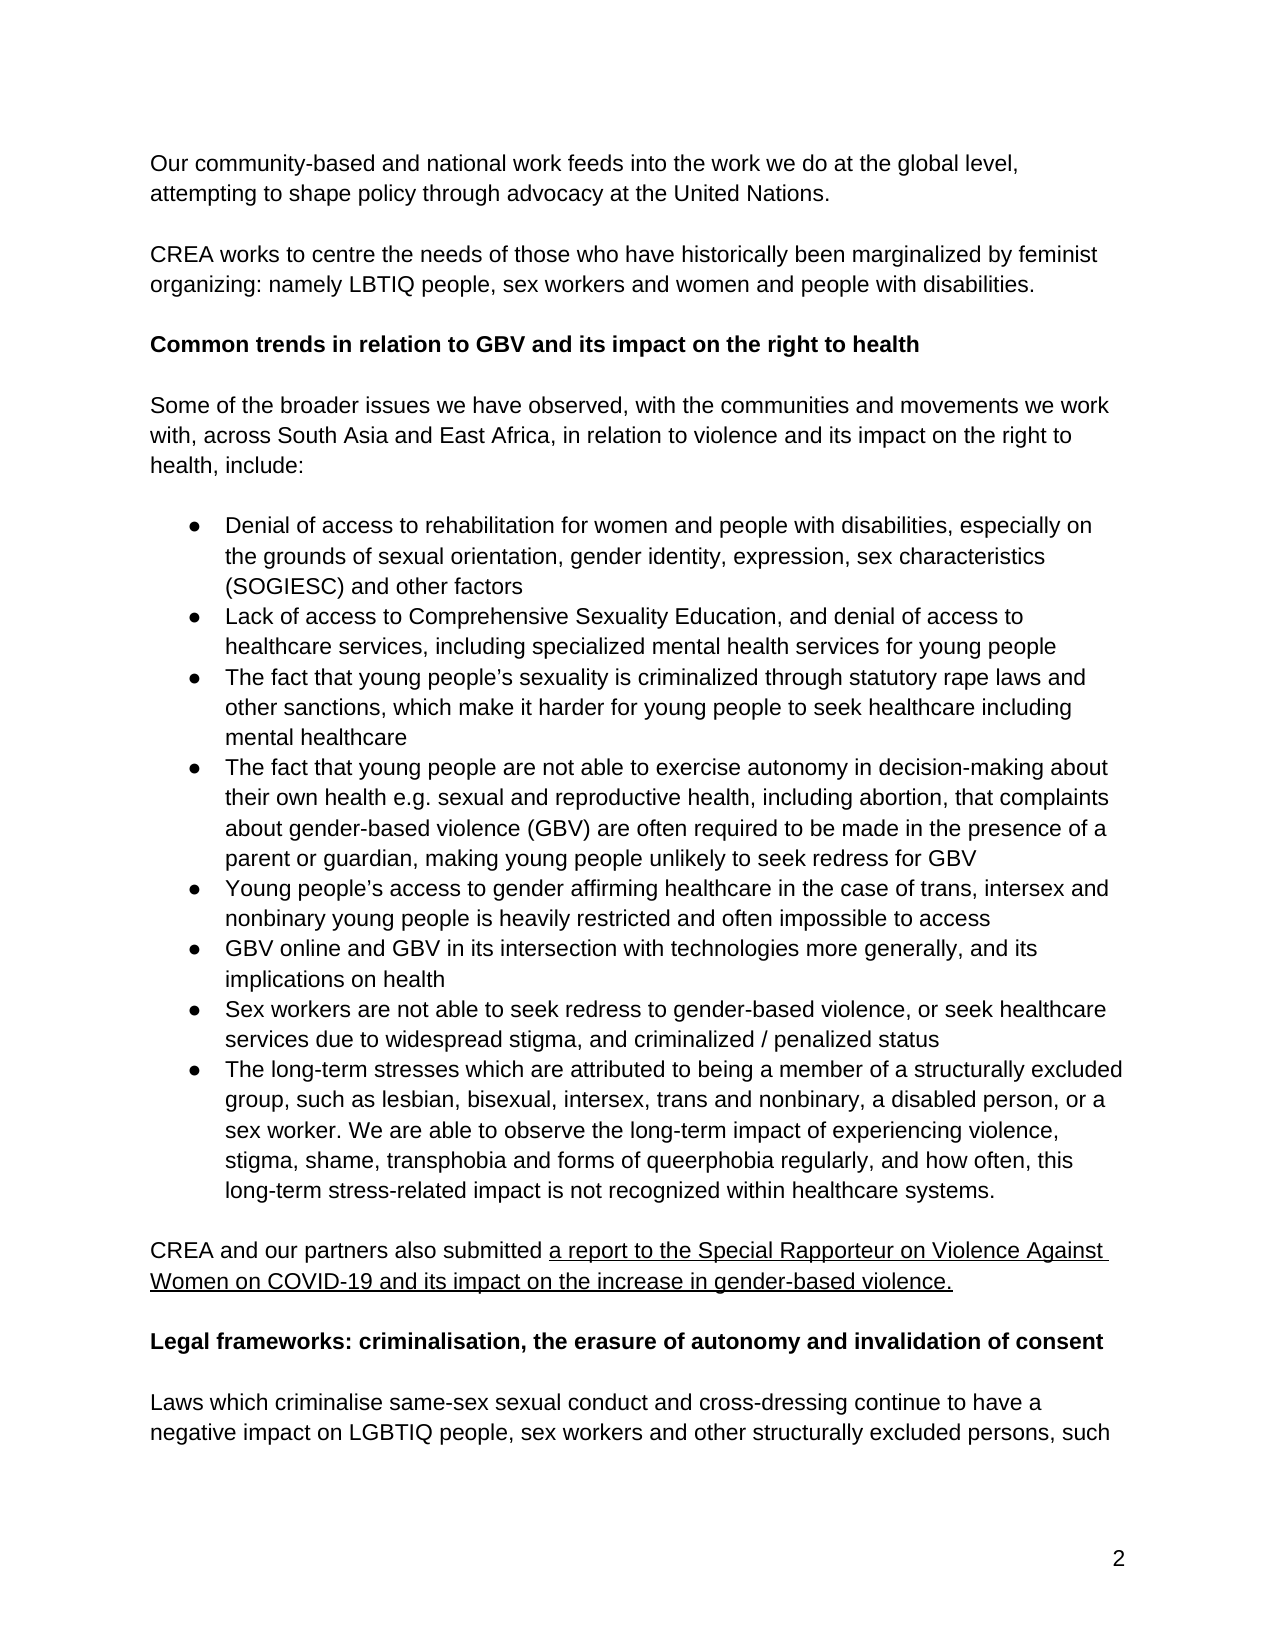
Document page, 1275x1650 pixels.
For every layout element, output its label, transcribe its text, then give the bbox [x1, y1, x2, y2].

list Lack of access to Comprehensive Sexuality Education, and denial of access to healthcare services, including specialized mental health services for young people [187, 603, 1125, 660]
text Our community-based and national work feeds into the work we do at the global level, attempting to shape policy through advocacy at the United Nations. [150, 150, 1125, 207]
list Sex workers are not able to seek redress to gender-based violence, or seek healthcare services due to widespread stigma, and criminalized / penalized status [187, 996, 1125, 1052]
text CREA works to centre the needs of those who have historically been marginalized by feminist organizing: namely LBTIQ people, sex workers and women and people with disabilities. [150, 241, 1125, 297]
list The long-term stresses which are attributed to being a member of a structurally excluded group, such as lesbian, bisexual, intersex, trans and nonbinary, a disabled person, or a sex worker. We are able to observe the long-term impact of experiencing violence, stigma, shame, transphobia and forms of queerphobia regularly, and how often, this long-term stress-related impact is not recognized within healthcare systems. [187, 1056, 1125, 1203]
list GBV online and GBV in its intersection with technologies more generally, and its implications on health [187, 935, 1125, 992]
text Legal frameworks: criminalisation, the erasure of autonomy and invalidation of consent [150, 1328, 1125, 1354]
text CREA and our partners also submitted a report to the Special Rapporteur on Violence Against Women on COVID-19 and its impact on the increase in gender-based violence. [150, 1237, 1125, 1294]
list The fact that young people are not able to exercise autonomy in decision-making about their own health e.g. sexual and reproductive health, including abortion, that complaints about gender-based violence (GBV) are often required to be made in the presence of a parent or guardian, making young people unlikely to seek redress for GBV [187, 754, 1125, 871]
text Common trends in relation to GBV and its impact on the right to health [150, 331, 1125, 358]
list Young people’s access to gender affirming healthcare in the case of trans, intersex and nonbinary young people is heavily restricted and often impossible to access [187, 875, 1125, 932]
text Some of the broader issues we have observed, with the communities and movements we work with, across South Asia and East Africa, in relation to violence and its impact on the right to health, include: [150, 392, 1125, 478]
list The fact that young people’s sexuality is criminalized through statutory rape laws and other sanctions, which make it harder for young people to seek healthcare including mental healthcare [187, 663, 1125, 750]
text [150, 1388, 1125, 1445]
list Denial of access to rehabilitation for women and people with disabilities, especially on the grounds of sexual orientation, gender identity, expression, sex characteristics (SOGIESC) and other factors [187, 512, 1125, 599]
